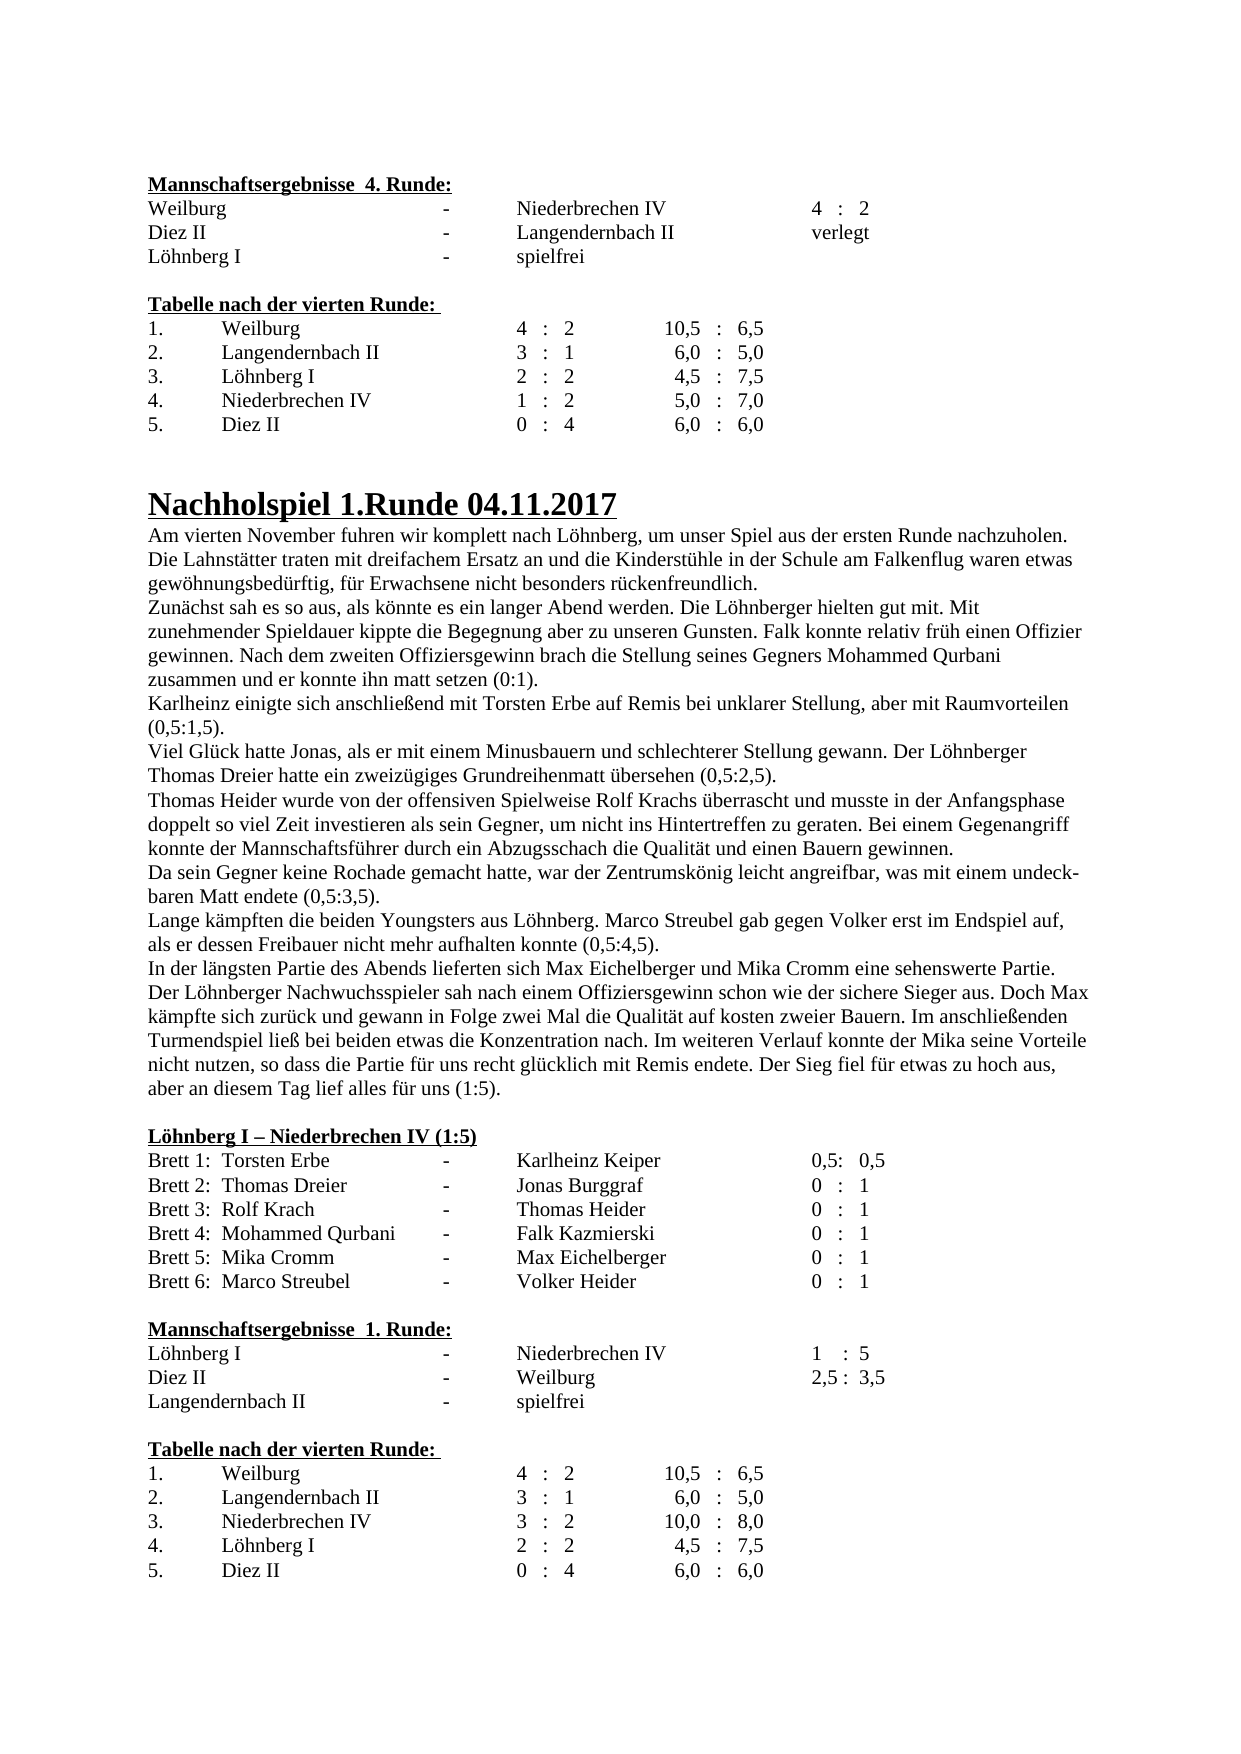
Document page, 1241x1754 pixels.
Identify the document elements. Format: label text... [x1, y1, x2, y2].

text 2. Langendernbach II 3 : 1 6,0 : 5,0 [148, 1485, 1093, 1509]
text 1. Weilburg 4 : 2 10,5 : 6,5 [148, 1461, 1093, 1485]
text Tabelle nach der vierten Runde: [148, 1437, 1093, 1461]
text Weilburg - Niederbrechen IV 4 : 2 [148, 196, 1093, 220]
text 4. Löhnberg I 2 : 2 4,5 : 7,5 [148, 1533, 1093, 1557]
text Tabelle nach der vierten Runde: [148, 292, 1093, 316]
text Mannschaftsergebnisse 1. Runde: [148, 1317, 1093, 1341]
text 2. Langendernbach II 3 : 1 6,0 : 5,0 [148, 340, 1093, 364]
text Thomas Heider wurde von der offensiven Spielweise Rolf Krachs überrascht und musste in der Anfangsphase doppelt so viel Zeit investieren als sein Gegner, um nicht ins Hintertreffen zu geraten. Bei einem Gegenangriff konnte der Mannschaftsführer durch ein Abzugsschach die Qualität und einen Bauern gewinnen. [148, 787, 1093, 860]
text Mannschaftsergebnisse 4. Runde: [148, 172, 1093, 196]
text Der Löhnberger Nachwuchsspieler sah nach einem Offiziersgewinn schon wie der sichere Sieger aus. Doch Max kämpfte sich zurück und gewann in Folge zwei Mal die Qualität auf kosten zweier Bauern. Im anschließenden Turmendspiel ließ bei beiden etwas die Konzentration nach. Im weiteren Verlauf konnte der Mika seine Vorteile [148, 980, 1093, 1052]
text In der längsten Partie des Abends lieferten sich Max Eichelberger und Mika Cromm eine sehenswerte Partie. [148, 956, 1093, 980]
text Am vierten November fuhren wir komplett nach Löhnberg, um unser Spiel aus der ersten Runde nachzuholen. [148, 523, 1093, 547]
text Brett 4: Mohammed Qurbani - Falk Kazmierski 0 : 1 [148, 1221, 1093, 1245]
text 3. Löhnberg I 2 : 2 4,5 : 7,5 [148, 364, 1093, 388]
text Löhnberg I – Niederbrechen IV (1:5) [148, 1124, 1093, 1148]
text Da sein Gegner keine Rochade gemacht hatte, war der Zentrumskönig leicht angreifbar, was mit einem undeck-baren Matt endete (0,5:3,5). [148, 860, 1093, 908]
text 5. Diez II 0 : 4 6,0 : 6,0 [148, 1557, 1093, 1582]
text Lange kämpften die beiden Youngsters aus Löhnberg. Marco Streubel gab gegen Volker erst im Endspiel auf, als er dessen Freibauer nicht mehr aufhalten konnte (0,5:4,5). [148, 908, 1093, 956]
text Brett 1: Torsten Erbe - Karlheinz Keiper 0,5: 0,5 [148, 1148, 1093, 1172]
text Brett 6: Marco Streubel - Volker Heider 0 : 1 [148, 1269, 1093, 1293]
text Brett 2: Thomas Dreier - Jonas Burggraf 0 : 1 [148, 1172, 1093, 1197]
text 3. Niederbrechen IV 3 : 2 10,0 : 8,0 [148, 1509, 1093, 1533]
text Langendernbach II - spielfrei [148, 1389, 1093, 1413]
text 5. Diez II 0 : 4 6,0 : 6,0 [148, 412, 1093, 436]
text Löhnberg I - spielfrei [148, 244, 1093, 268]
text Viel Glück hatte Jonas, als er mit einem Minusbauern und schlechterer Stellung gewann. Der Löhnberger Thomas Dreier hatte ein zweizügiges Grundreihenmatt übersehen (0,5:2,5). [148, 739, 1093, 787]
text Die Lahnstätter traten mit dreifachem Ersatz an und die Kinderstühle in der Schule am Falkenflug waren etwas gewöhnungsbedürftig, für Erwachsene nicht besonders rückenfreundlich. [148, 547, 1093, 595]
text Diez II - Langendernbach II verlegt [148, 220, 1093, 244]
text nicht nutzen, so dass die Partie für uns recht glücklich mit Remis endete. Der Sieg fiel für etwas zu hoch aus, aber an diesem Tag lief alles für uns (1:5). [148, 1052, 1093, 1100]
text Karlheinz einigte sich anschließend mit Torsten Erbe auf Remis bei unklarer Stellung, aber mit Raumvorteilen (0,5:1,5). [148, 691, 1093, 739]
text Löhnberg I - Niederbrechen IV 1 : 5 [148, 1341, 1093, 1365]
text Diez II - Weilburg 2,5 : 3,5 [148, 1365, 1093, 1389]
text Nachholspiel 1.Runde 04.11.2017 [148, 484, 1093, 523]
text Brett 5: Mika Cromm - Max Eichelberger 0 : 1 [148, 1245, 1093, 1269]
text 1. Weilburg 4 : 2 10,5 : 6,5 [148, 316, 1093, 340]
text Zunächst sah es so aus, als könnte es ein langer Abend werden. Die Löhnberger hielten gut mit. Mit zunehmender Spieldauer kippte die Begegnung aber zu unseren Gunsten. Falk konnte relativ früh einen Offizier gewinnen. Nach dem zweiten Offiziersgewinn brach die Stellung seines Gegners Mohammed Qurbani zusammen und er konnte ihn matt setzen (0:1). [148, 595, 1093, 691]
text 4. Niederbrechen IV 1 : 2 5,0 : 7,0 [148, 388, 1093, 412]
text Brett 3: Rolf Krach - Thomas Heider 0 : 1 [148, 1197, 1093, 1221]
